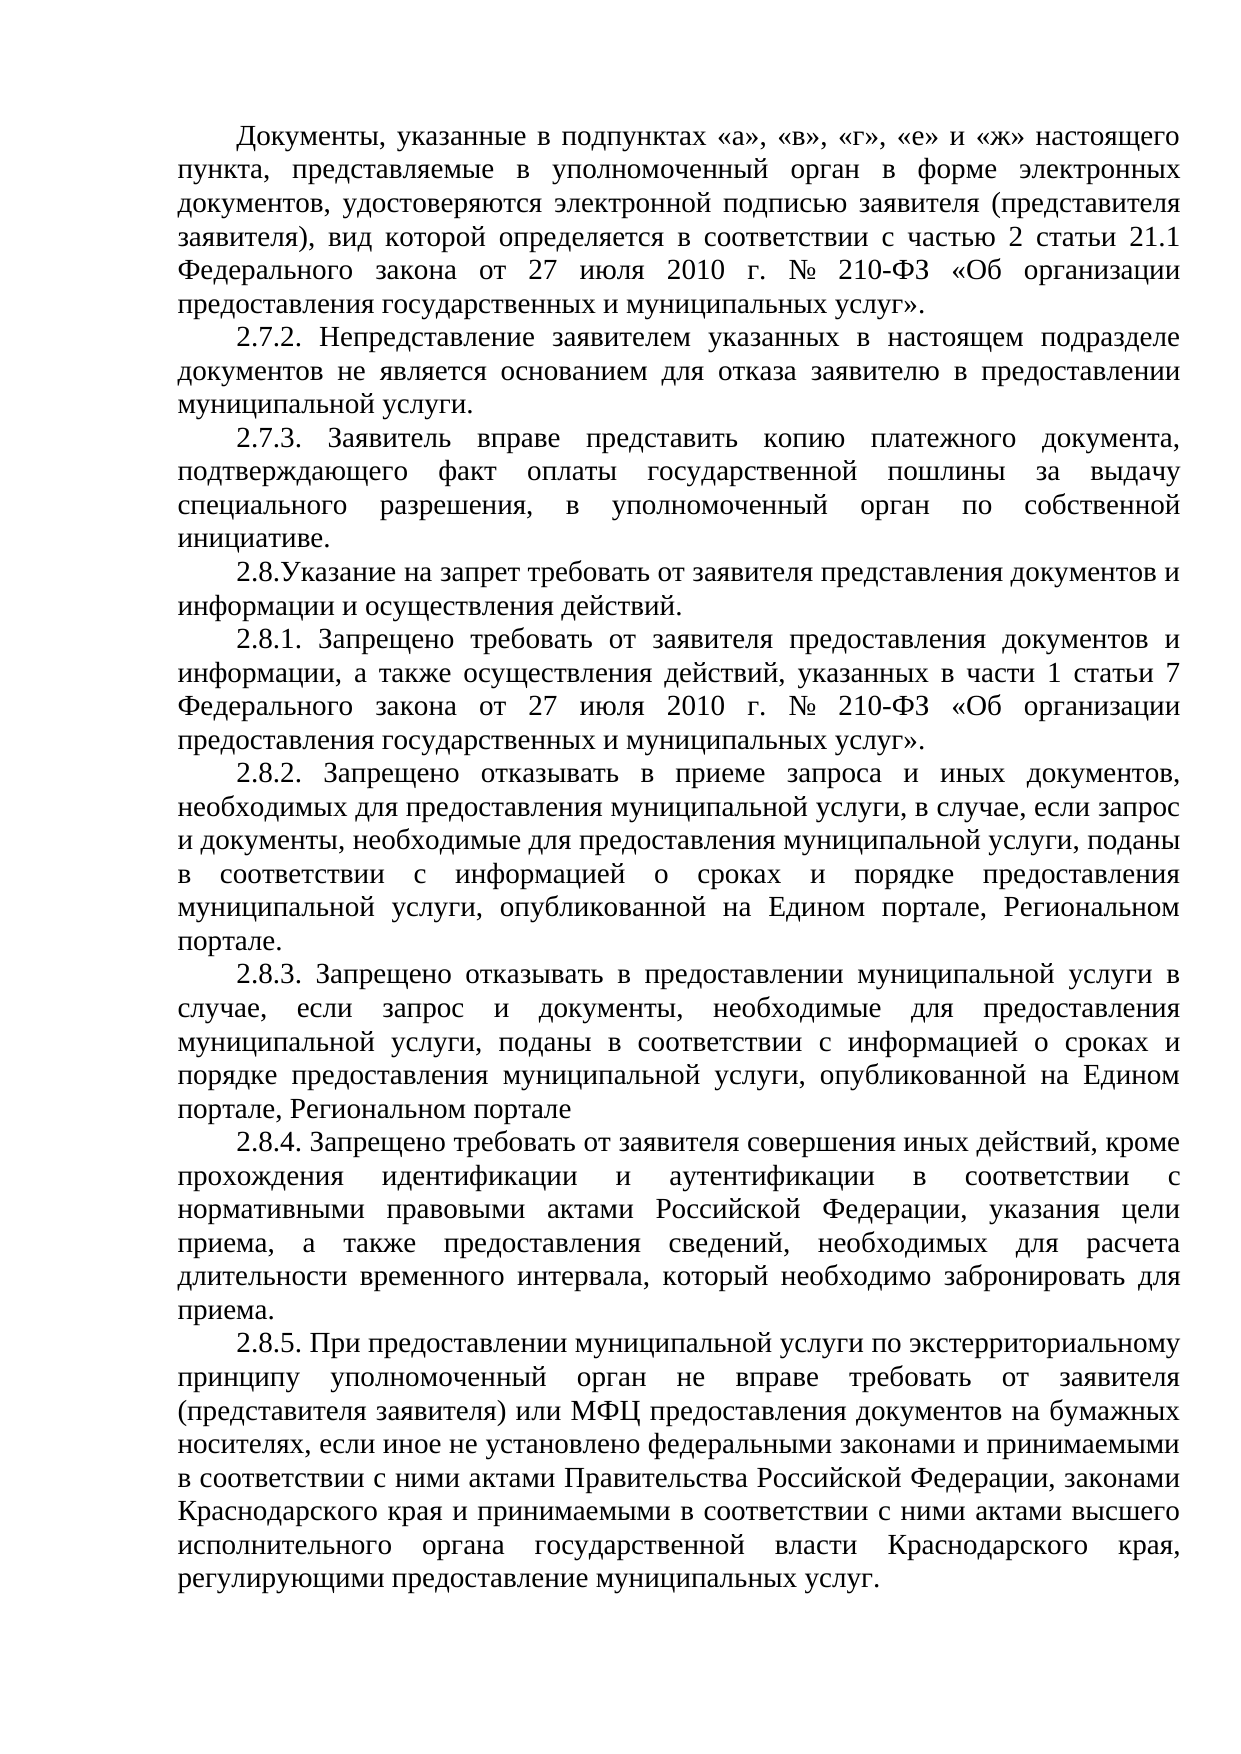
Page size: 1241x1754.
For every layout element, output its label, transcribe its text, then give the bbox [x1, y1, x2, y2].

text 2.8.5. При предоставлении муниципальной услуги по экстерриториальному принципу уполномоченный орган не вправе требовать от заявителя (представителя заявителя) или МФЦ предоставления документов на бумажных носителях, если иное не установлено федеральными законами и принимаемыми в соответствии с ними актами Правительства Российской Федерации, законами Краснодарского края и принимаемыми в соответствии с ними актами высшего исполнительного органа государственной власти Краснодарского края, регулирующими предоставление муниципальных услуг. [177, 1326, 1181, 1594]
text 2.8.4. Запрещено требовать от заявителя совершения иных действий, кроме прохождения идентификации и аутентификации в соответствии с нормативными правовыми актами Российской Федерации, указания цели приема, а также предоставления сведений, необходимых для расчета длительности временного интервала, который необходимо забронировать для приема. [177, 1124, 1181, 1326]
text Документы, указанные в подпунктах «а», «в», «г», «е» и «ж» настоящего пункта, представляемые в уполномоченный орган в форме электронных документов, удостоверяются электронной подписью заявителя (представителя заявителя), вид которой определяется в соответствии с частью 2 статьи 21.1 Федерального закона от 27 июля 2010 г. № 210-ФЗ «Об организации предоставления государственных и муниципальных услуг». [177, 118, 1181, 319]
text 2.8.3. Запрещено отказывать в предоставлении муниципальной услуги в случае, если запрос и документы, необходимые для предоставления муниципальной услуги, поданы в соответствии с информацией о сроках и порядке предоставления муниципальной услуги, опубликованной на Едином портале, Региональном портале [177, 957, 1181, 1124]
text 2.8.Указание на запрет требовать от заявителя представления документов и информации и осуществления действий. [177, 554, 1181, 621]
text 2.7.3. Заявитель вправе представить копию платежного документа, подтверждающего факт оплаты государственной пошлины за выдачу специального разрешения, в уполномоченный орган по собственной инициативе. [177, 420, 1181, 554]
text 2.8.1. Запрещено требовать от заявителя предоставления документов и информации, а также осуществления действий, указанных в части 1 статьи 7 Федерального закона от 27 июля 2010 г. № 210-ФЗ «Об организации предоставления государственных и муниципальных услуг». [177, 621, 1181, 755]
text 2.7.2. Непредставление заявителем указанных в настоящем подразделе документов не является основанием для отказа заявителю в предоставлении муниципальной услуги. [177, 319, 1181, 420]
text 2.8.2. Запрещено отказывать в приеме запроса и иных документов, необходимых для предоставления муниципальной услуги, в случае, если запрос и документы, необходимые для предоставления муниципальной услуги, поданы в соответствии с информацией о сроках и порядке предоставления муниципальной услуги, опубликованной на Едином портале, Региональном портале. [177, 755, 1181, 957]
